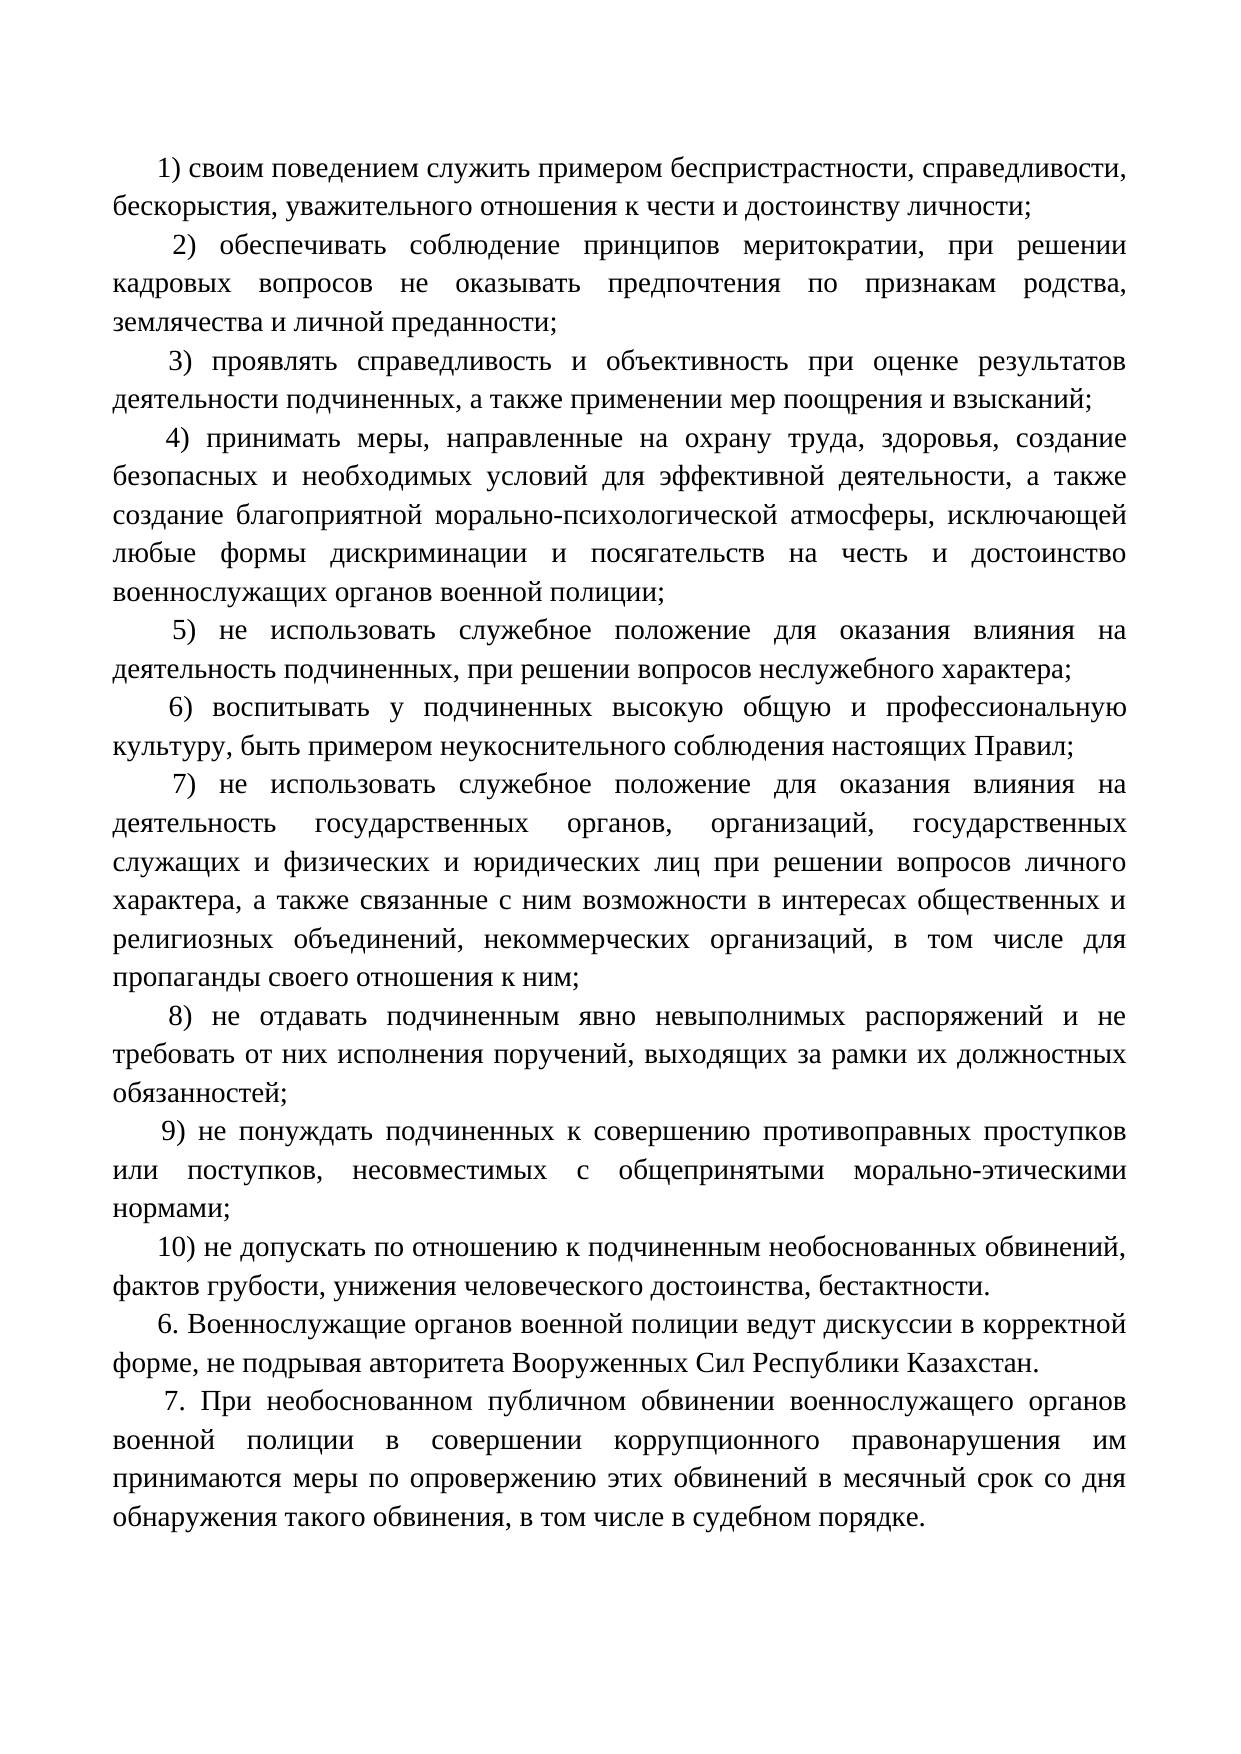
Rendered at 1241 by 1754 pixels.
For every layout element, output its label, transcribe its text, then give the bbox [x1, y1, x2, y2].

text 2) обеспечивать соблюдение принципов меритократии, при решении кадровых вопросов не оказывать предпочтения по признакам родства, землячества и личной преданности; [112, 227, 1128, 338]
text 10) не допускать по отношению к подчиненным необоснованных обвинений, фактов грубости, унижения человеческого достоинства, бестактности. [112, 1229, 1128, 1301]
text 3) проявлять справедливость и объективность при оценке результатов деятельности подчиненных, а также применении мер поощрения и взысканий; [112, 343, 1128, 415]
text 4) принимать меры, направленные на охрану труда, здоровья, создание безопасных и необходимых условий для эффективной деятельности, а также создание благоприятной морально-психологической атмосферы, исключающей любые формы дискриминации и посягательств на честь и достоинство военнослужащих органов военной полиции; [112, 420, 1128, 607]
text 6. Военнослужащие органов военной полиции ведут дискуссии в корректной форме, не подрывая авторитета Вооруженных Сил Республики Казахстан. [112, 1306, 1128, 1378]
text 6) воспитывать у подчиненных высокую общую и профессиональную культуру, быть примером неукоснительного соблюдения настоящих Правил; [112, 689, 1128, 762]
text 1) своим поведением служить примером беспристрастности, справедливости, бескорыстия, уважительного отношения к чести и достоинству личности; [112, 150, 1128, 222]
text 9) не понуждать подчиненных к совершению противоправных проступков или поступков, несовместимых с общепринятыми морально-этическими нормами; [112, 1113, 1128, 1224]
text 7. При необоснованном публичном обвинении военнослужащего органов военной полиции в совершении коррупционного правонарушения им принимаются меры по опровержению этих обвинений в месячный срок со дня обнаружения такого обвинения, в том числе в судебном порядке. [112, 1383, 1128, 1532]
text 8) не отдавать подчиненным явно невыполнимых распоряжений и не требовать от них исполнения поручений, выходящих за рамки их должностных обязанностей; [112, 998, 1128, 1108]
text 7) не использовать служебное положение для оказания влияния на деятельность государственных органов, организаций, государственных служащих и физических и юридических лиц при решении вопросов личного характера, а также связанные с ним возможности в интересах общественных и религиозных объединений, некоммерческих организаций, в том числе для пропаганды своего отношения к ним; [112, 767, 1128, 993]
text 5) не использовать служебное положение для оказания влияния на деятельность подчиненных, при решении вопросов неслужебного характера; [112, 612, 1128, 684]
